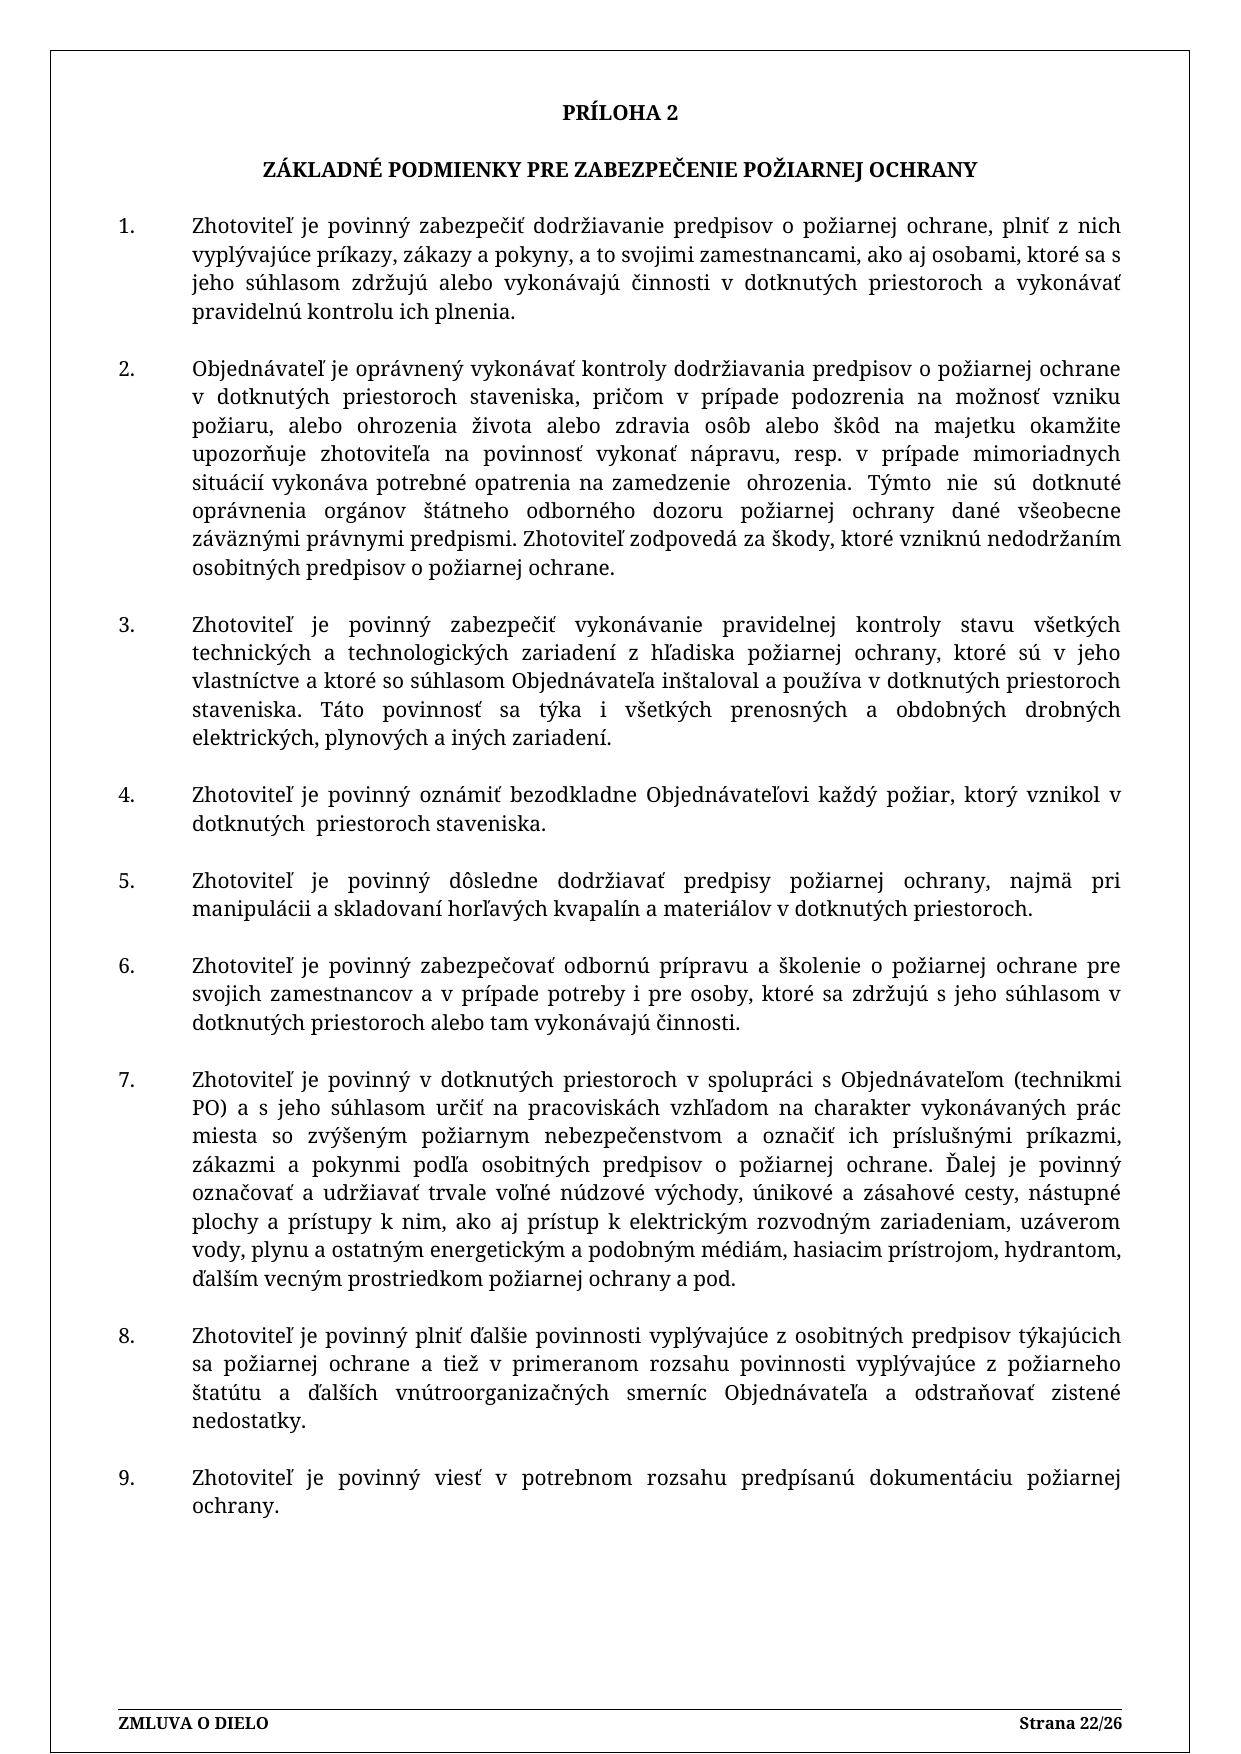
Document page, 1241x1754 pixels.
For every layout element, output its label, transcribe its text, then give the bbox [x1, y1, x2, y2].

text PRÍLOHA 2 [118, 98, 1122, 126]
list Zhotoviteľ je povinný v dotknutých priestoroch v spolupráci s Objednávateľom (technikmi PO) a s jeho súhlasom určiť na pracoviskách vzhľadom na charakter vykonávaných prác miesta so zvýšeným požiarnym nebezpečenstvom a označiť ich príslušnými príkazmi, zákazmi a pokynmi podľa osobitných predpisov o požiarnej ochrane. Ďalej je povinný označovať a udržiavať trvale voľné núdzové východy, únikové a zásahové cesty, nástupné plochy a prístupy k nim, ako aj prístup k elektrickým rozvodným zariadeniam, uzáverom vody, plynu a ostatným energetickým a podobným médiám, hasiacim prístrojom, hydrantom, ďalším vecným prostriedkom požiarnej ochrany a pod. [118, 1065, 1122, 1292]
list Zhotoviteľ je povinný viesť v potrebnom rozsahu predpísanú dokumentáciu požiarnej ochrany. [118, 1463, 1122, 1520]
list Zhotoviteľ je povinný plniť ďalšie povinnosti vyplývajúce z osobitných predpisov týkajúcich sa požiarnej ochrane a tiež v primeranom rozsahu povinnosti vyplývajúce z požiarneho štatútu a ďalších vnútroorganizačných smerníc Objednávateľa a odstraňovať zistené nedostatky. [118, 1321, 1122, 1434]
list Zhotoviteľ je povinný zabezpečiť dodržiavanie predpisov o požiarnej ochrane, plniť z nich vyplývajúce príkazy, zákazy a pokyny, a to svojimi zamestnancami, ako aj osobami, ktoré sa s jeho súhlasom zdržujú alebo vykonávajú činnosti v dotknutých priestoroch a vykonávať pravidelnú kontrolu ich plnenia. [118, 212, 1122, 325]
text ZÁKLADNÉ PODMIENKY PRE ZABEZPEČENIE POŽIARNEJ OCHRANY [118, 155, 1122, 183]
list Zhotoviteľ je povinný oznámiť bezodkladne Objednávateľovi každý požiar, ktorý vznikol v dotknutých priestoroch staveniska. [118, 780, 1122, 837]
list Zhotoviteľ je povinný zabezpečiť vykonávanie pravidelnej kontroly stavu všetkých technických a technologických zariadení z hľadiska požiarnej ochrany, ktoré sú v jeho vlastníctve a ktoré so súhlasom Objednávateľa inštaloval a používa v dotknutých priestoroch staveniska. Táto povinnosť sa týka i všetkých prenosných a obdobných drobných elektrických, plynových a iných zariadení. [118, 610, 1122, 752]
list Objednávateľ je oprávnený vykonávať kontroly dodržiavania predpisov o požiarnej ochrane v dotknutých priestoroch staveniska, pričom v prípade podozrenia na možnosť vzniku požiaru, alebo ohrozenia života alebo zdravia osôb alebo škôd na majetku okamžite upozorňuje zhotoviteľa na povinnosť vykonať nápravu, resp. v prípade mimoriadnych situácií vykonáva potrebné opatrenia na zamedzenie ohrozenia. Týmto nie sú dotknuté oprávnenia orgánov štátneho odborného dozoru požiarnej ochrany dané všeobecne záväznými právnymi predpismi. Zhotoviteľ zodpovedá za škody, ktoré vzniknú nedodržaním osobitných predpisov o požiarnej ochrane. [118, 354, 1122, 581]
list Zhotoviteľ je povinný zabezpečovať odbornú prípravu a školenie o požiarnej ochrane pre svojich zamestnancov a v prípade potreby i pre osoby, ktoré sa zdržujú s jeho súhlasom v dotknutých priestoroch alebo tam vykonávajú činnosti. [118, 951, 1122, 1036]
list Zhotoviteľ je povinný dôsledne dodržiavať predpisy požiarnej ochrany, najmä pri manipulácii a skladovaní horľavých kvapalín a materiálov v dotknutých priestoroch. [118, 866, 1122, 923]
